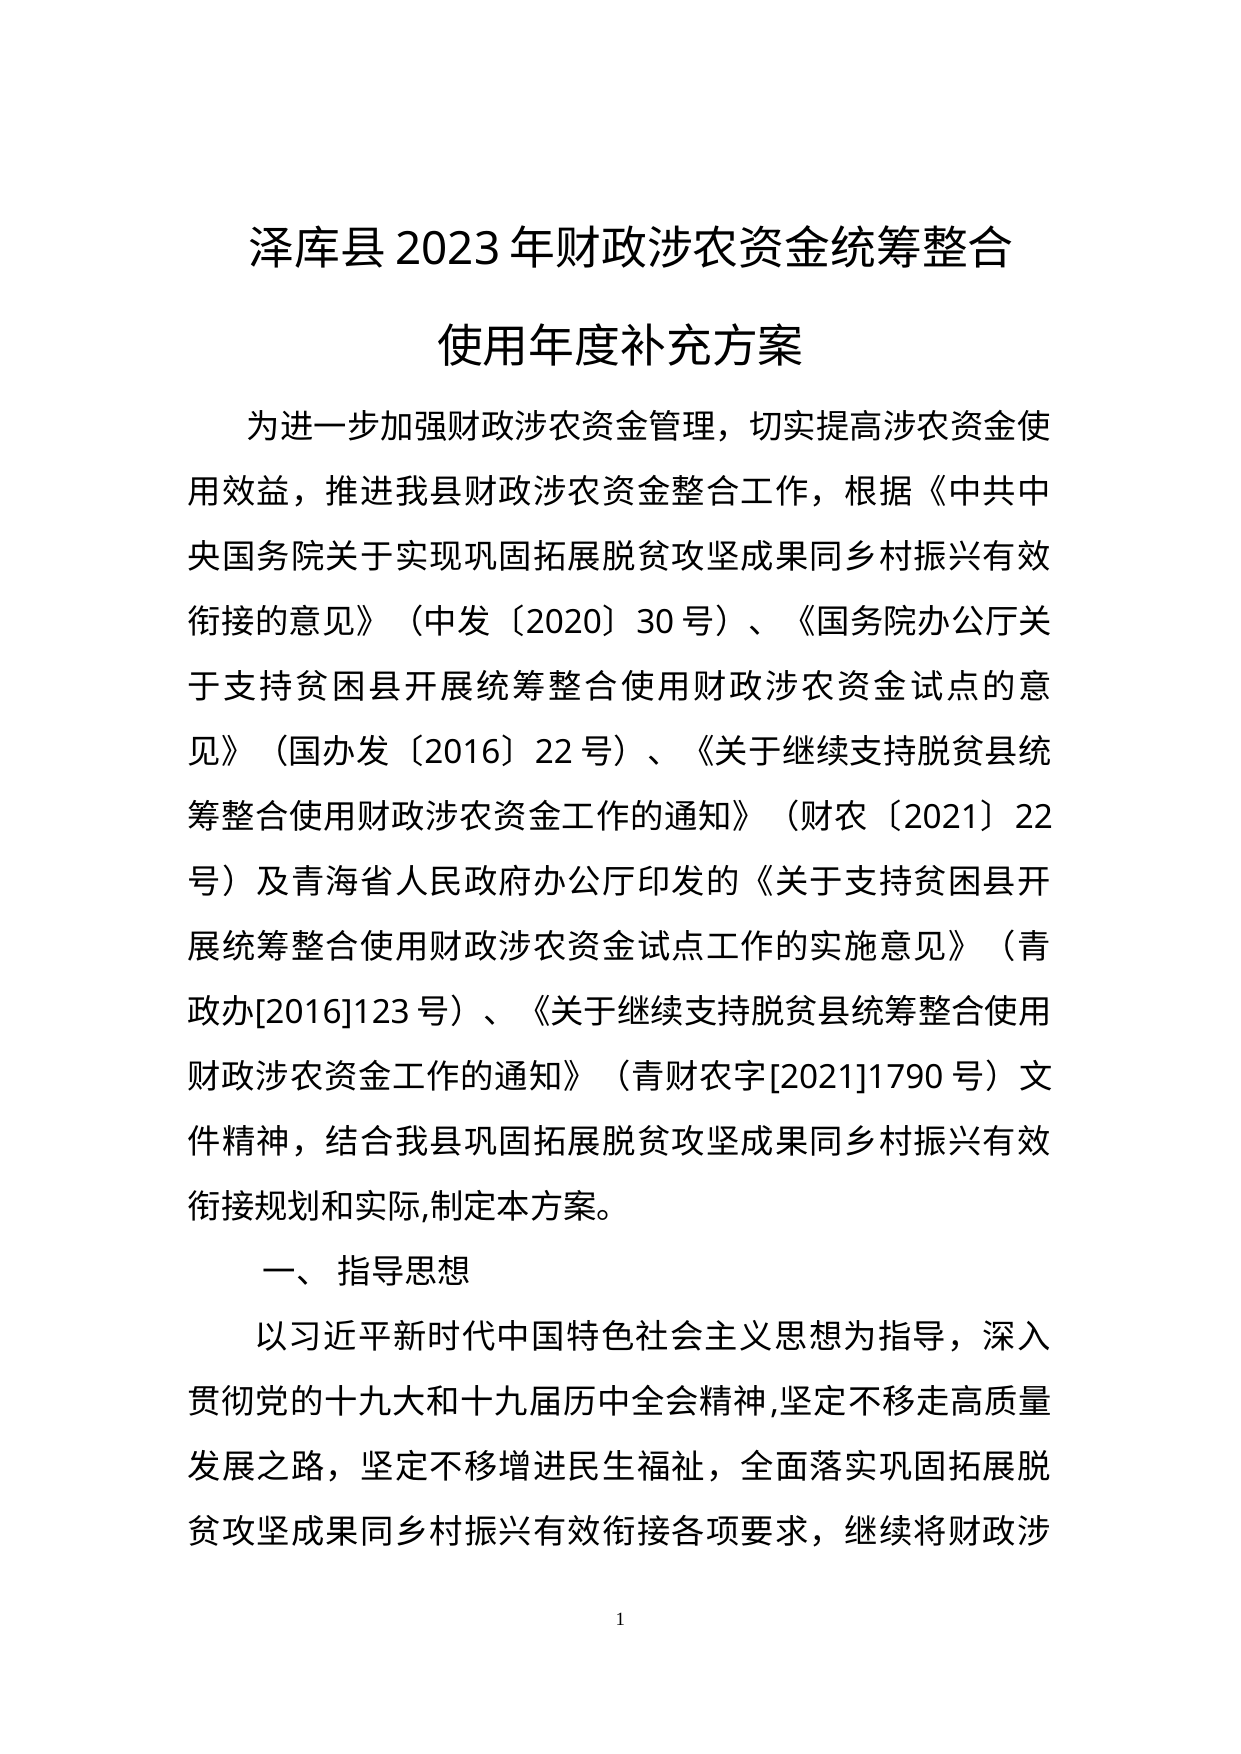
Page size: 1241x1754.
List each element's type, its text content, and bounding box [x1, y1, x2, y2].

text 为进一步加强财政涉农资金管理，切实提高涉农资金使用效益，推进我县财政涉农资金整合工作，根据《中共中央国务院关于实现巩固拓展脱贫攻坚成果同乡村振兴有效衔接的意见》（中发〔2020〕30号）、《国务院办公厅关于支持贫困县开展统筹整合使用财政涉农资金试点的意见》（国办发〔2016〕22号）、《关于继续支持脱贫县统筹整合使用财政涉农资金工作的通知》（财农〔2021〕22号）及青海省人民政府办公厅印发的《关于支持贫困县开展统筹整合使用财政涉农资金试点工作的实施意见》（青政办[2016]123号）、《关于继续支持脱贫县统筹整合使用财政涉农资金工作的通知》（青财农字[2021]1790号）文件精神，结合我县巩固拓展脱贫攻坚成果同乡村振兴有效衔接规划和实际,制定本方案。 [187, 391, 1053, 1236]
list 指导思想 [262, 1236, 1053, 1301]
text 泽库县2023年财政涉农资金统筹整合 [187, 196, 1053, 294]
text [187, 1301, 1053, 1561]
text 使用年度补充方案 [187, 294, 1053, 391]
